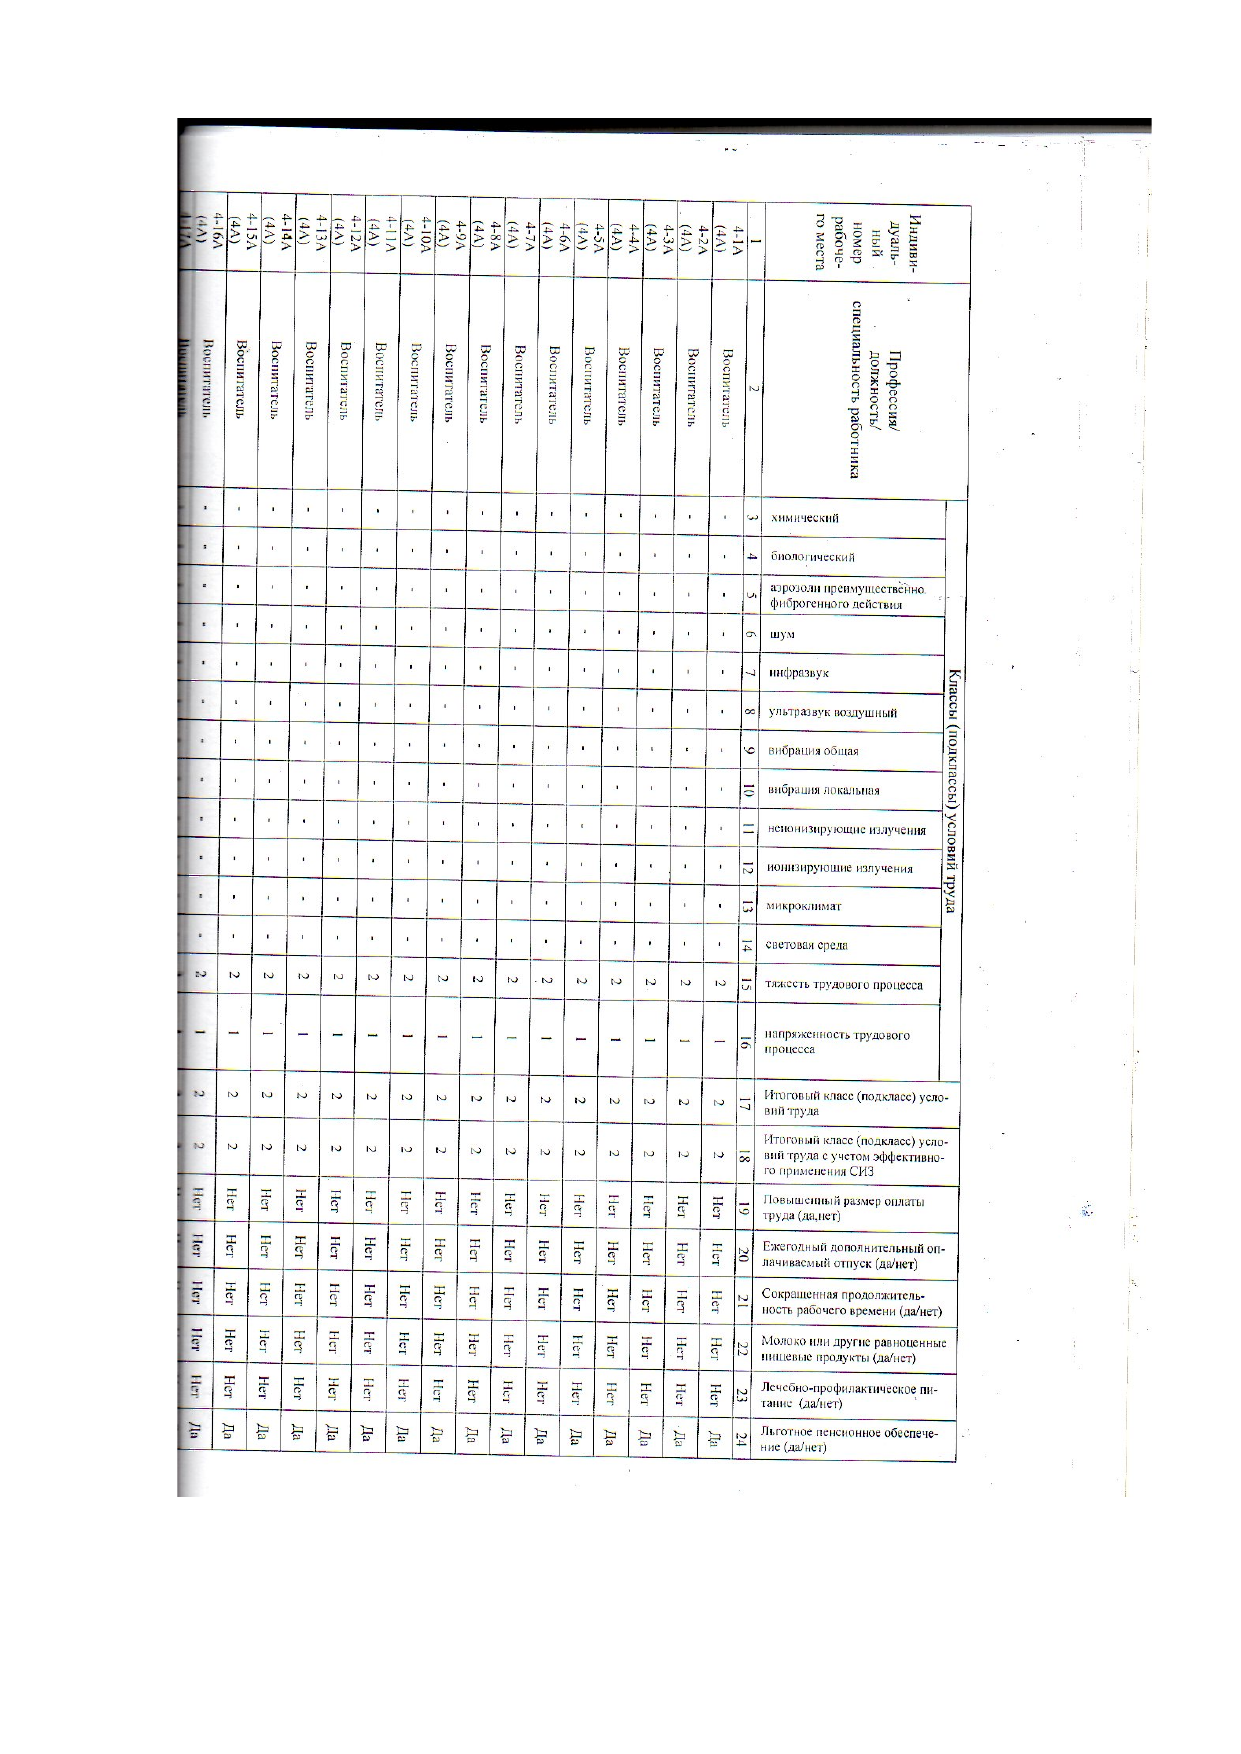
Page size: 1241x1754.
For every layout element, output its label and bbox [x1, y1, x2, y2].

picture [177, 118, 1152, 1497]
